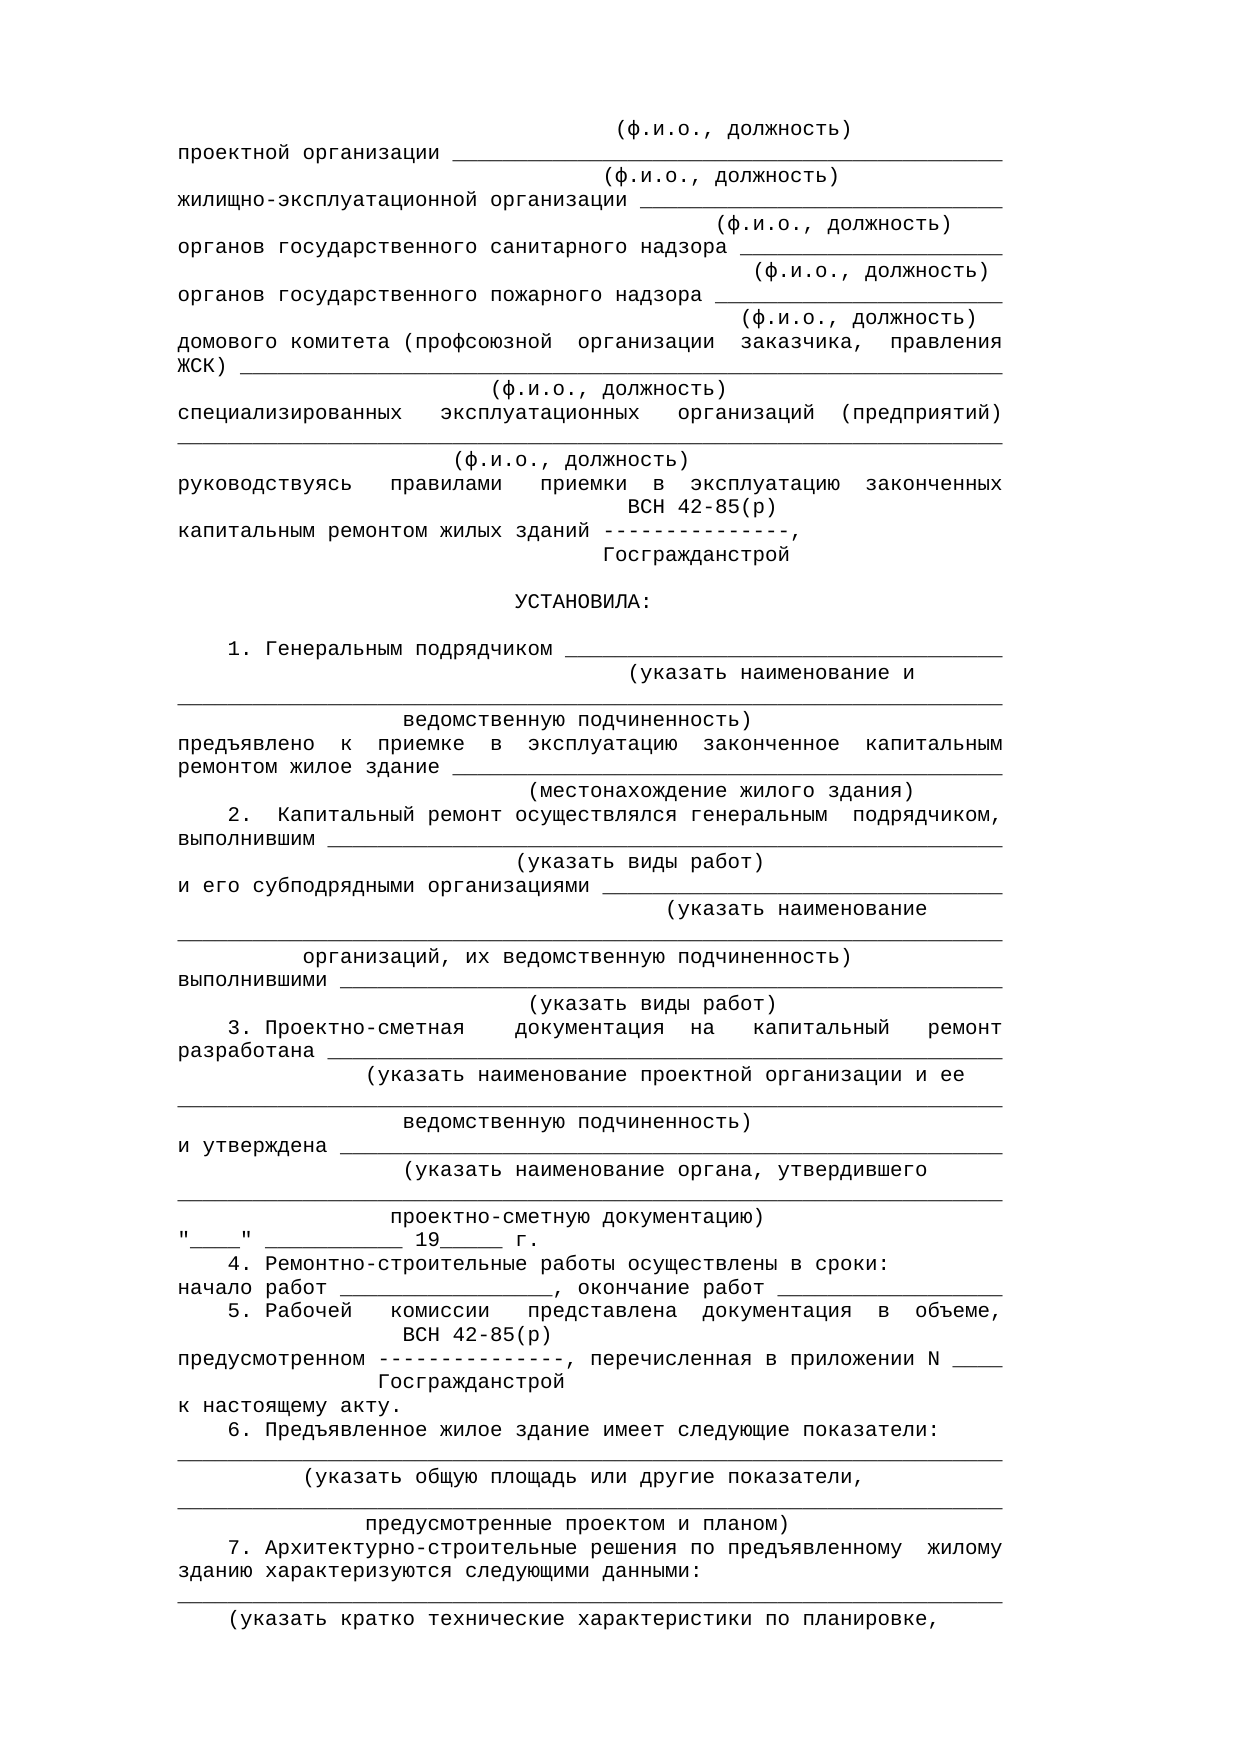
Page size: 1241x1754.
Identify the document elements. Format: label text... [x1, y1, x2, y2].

text Госгражданстрой [177, 1371, 1152, 1395]
text капитальным ремонтом жилых зданий ---------------, [177, 520, 1152, 544]
text (ф.и.о., должность) [177, 165, 1152, 189]
text и утверждена _____________________________________________________ [177, 1135, 1152, 1158]
text (ф.и.о., должность) [177, 260, 1152, 284]
text выполнившим ______________________________________________________ [177, 827, 1152, 851]
text предусмотренном ---------------, перечисленная в приложении N ____ [177, 1348, 1152, 1371]
text организаций, их ведомственную подчиненность) [177, 946, 1152, 969]
text (ф.и.о., должность) [177, 213, 1152, 236]
text органов государственного санитарного надзора _____________________ [177, 236, 1152, 260]
text (местонахождение жилого здания) [177, 780, 1152, 804]
text специализированных эксплуатационных организаций (предприятий) [177, 402, 1152, 426]
text (указать наименование проектной организации и ее [177, 1064, 1152, 1088]
text (указать наименование [177, 898, 1152, 922]
text к настоящему акту. [177, 1395, 1152, 1419]
text жилищно-эксплуатационной организации _____________________________ [177, 189, 1152, 213]
text предусмотренные проектом и планом) [177, 1513, 1152, 1537]
text __________________________________________________________________ [177, 426, 1152, 449]
text (ф.и.о., должность) [177, 378, 1152, 402]
text и его субподрядными организациями ________________________________ [177, 875, 1152, 898]
text 4. Ремонтно-строительные работы осуществлены в сроки: [177, 1253, 1152, 1277]
text проектной организации ____________________________________________ [177, 142, 1152, 165]
text предъявлено к приемке в эксплуатацию законченное капитальным [177, 733, 1152, 757]
text __________________________________________________________________ [177, 922, 1152, 946]
text (ф.и.о., должность) [177, 449, 1152, 473]
text ВСН 42-85(р) [177, 1324, 1152, 1348]
text __________________________________________________________________ [177, 1442, 1152, 1466]
text выполнившими _____________________________________________________ [177, 969, 1152, 993]
text ремонтом жилое здание ____________________________________________ [177, 757, 1152, 780]
text разработана ______________________________________________________ [177, 1040, 1152, 1064]
text __________________________________________________________________ [177, 1088, 1152, 1111]
text (указать наименование органа, утвердившего [177, 1158, 1152, 1182]
text (указать виды работ) [177, 993, 1152, 1017]
text ЖСК) _____________________________________________________________ [177, 354, 1152, 378]
text "____" ___________ 19_____ г. [177, 1229, 1152, 1253]
text __________________________________________________________________ [177, 1489, 1152, 1513]
text Госгражданстрой [177, 544, 1152, 567]
text 2. Капитальный ремонт осуществлялся генеральным подрядчиком, [177, 804, 1152, 827]
text ведомственную подчиненность) [177, 1111, 1152, 1135]
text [177, 1584, 1152, 1608]
text начало работ _________________, окончание работ __________________ [177, 1277, 1152, 1300]
text 1. Генеральным подрядчиком ___________________________________ [177, 638, 1152, 662]
text (указать кратко технические характеристики по планировке, [177, 1608, 1152, 1631]
text (указать виды работ) [177, 851, 1152, 875]
text органов государственного пожарного надзора _______________________ [177, 284, 1152, 307]
text (указать наименование и [177, 662, 1152, 686]
text зданию характеризуются следующими данными: [177, 1561, 1152, 1584]
text 5. Рабочей комиссии представлена документация в объеме, [177, 1300, 1152, 1324]
text руководствуясь правилами приемки в эксплуатацию законченных [177, 473, 1152, 496]
text проектно-сметную документацию) [177, 1206, 1152, 1229]
text __________________________________________________________________ [177, 686, 1152, 709]
text (ф.и.о., должность) [177, 307, 1152, 331]
text 3. Проектно-сметная документация на капитальный ремонт [177, 1017, 1152, 1040]
text ведомственную подчиненность) [177, 709, 1152, 733]
text ВСН 42-85(р) [177, 496, 1152, 520]
text домового комитета (профсоюзной организации заказчика, правления [177, 331, 1152, 354]
text 7. Архитектурно-строительные решения по предъявленному жилому [177, 1537, 1152, 1561]
text (ф.и.о., должность) [177, 118, 1152, 142]
text УСТАНОВИЛА: [177, 591, 1152, 615]
text __________________________________________________________________ [177, 1182, 1152, 1206]
text (указать общую площадь или другие показатели, [177, 1466, 1152, 1489]
text 6. Предъявленное жилое здание имеет следующие показатели: [177, 1419, 1152, 1442]
